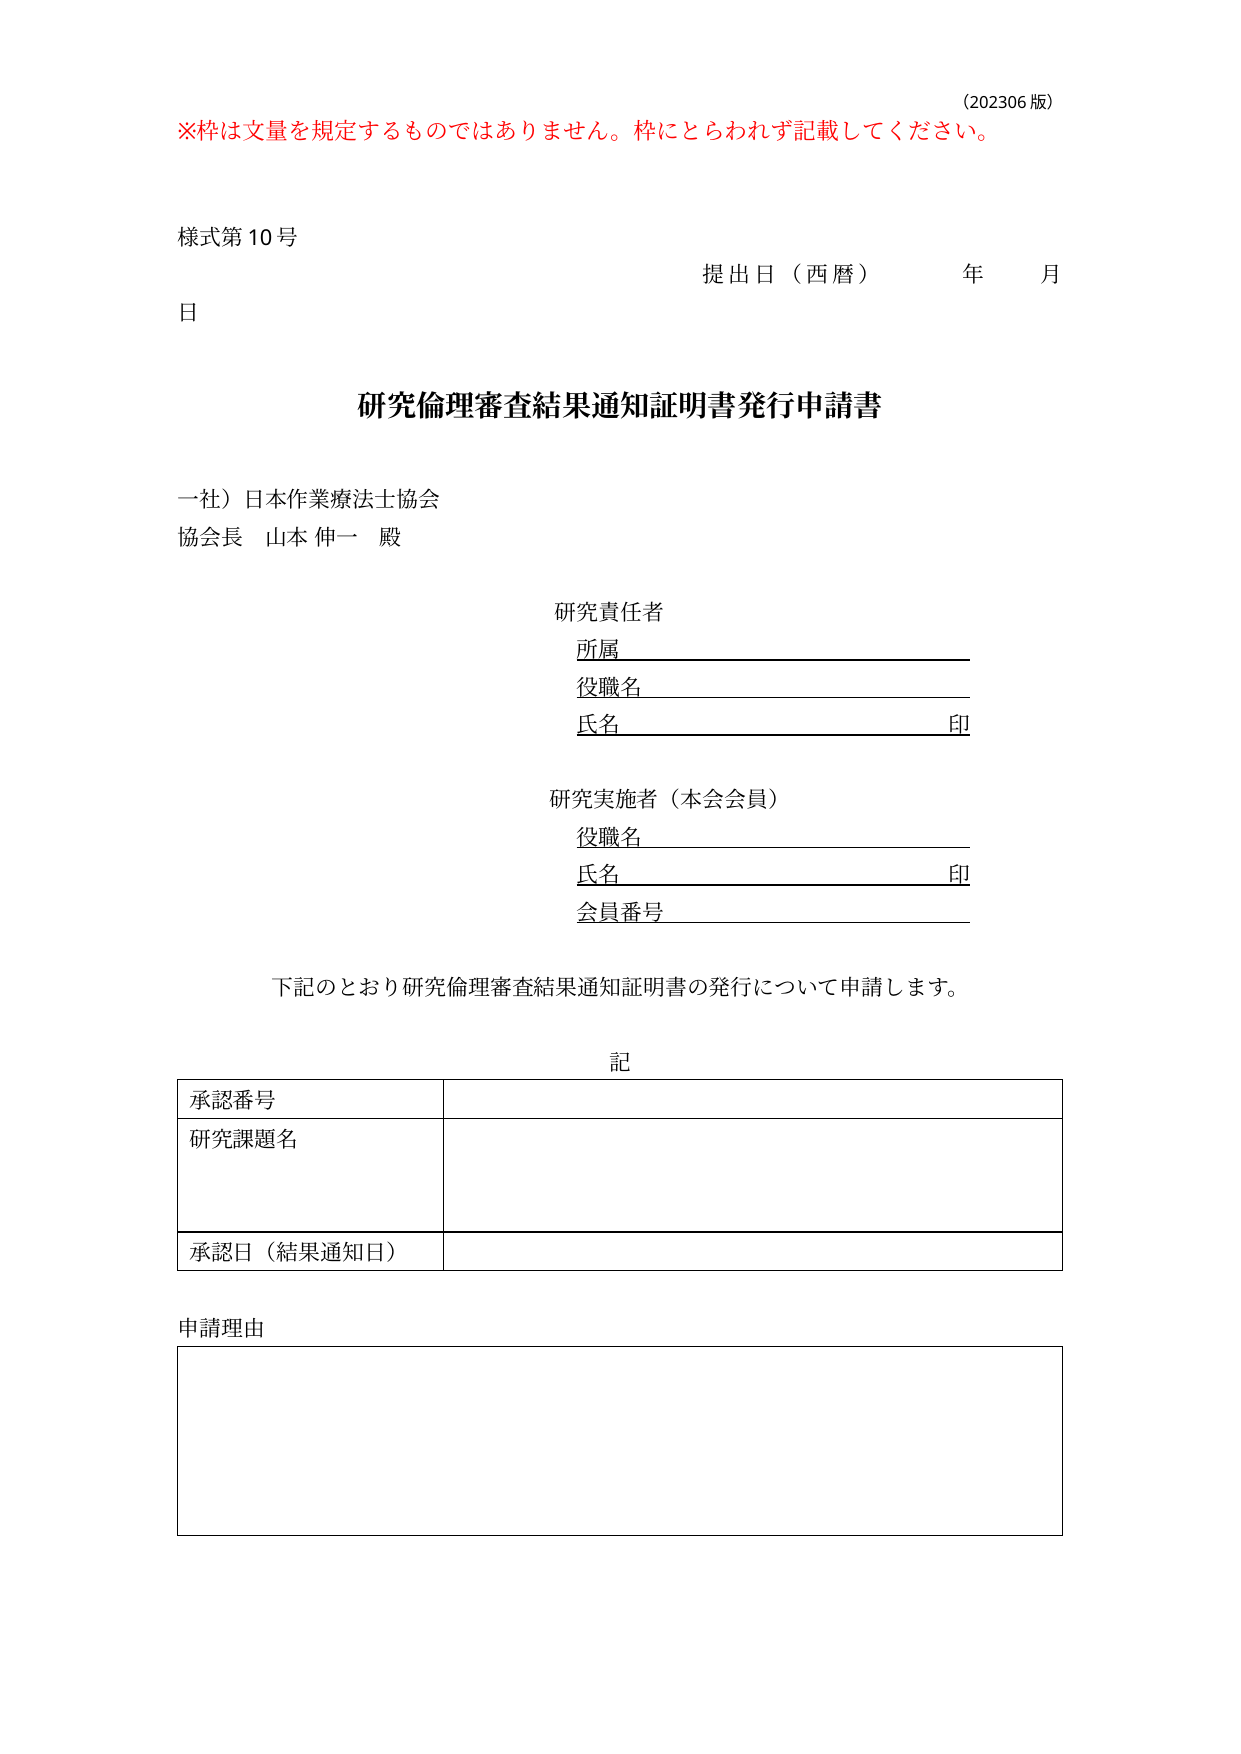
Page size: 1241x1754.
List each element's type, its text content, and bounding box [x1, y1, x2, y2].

table_cell 研究課題名 [178, 1119, 443, 1231]
text 所属 [177, 629, 1019, 667]
text 研究倫理審査結果通知証明書発行申請書 [177, 367, 1063, 442]
text 氏名 印 [177, 854, 1019, 892]
text 氏名 印 [177, 704, 1019, 742]
text 研究実施者（本会会員） [177, 779, 1019, 817]
text 下記のとおり研究倫理審査結果通知証明書の発行について申請します。 [177, 967, 1063, 1004]
text 協会長 山本 伸一 殿 [177, 517, 1019, 554]
text 様式第10号 [177, 217, 1063, 254]
subtitle 記 [177, 1042, 1063, 1079]
text 研究責任者 [177, 592, 1019, 629]
table_header [444, 1080, 1062, 1118]
text 一社）日本作業療法士協会 [177, 479, 1019, 517]
text 申請理由 [177, 1308, 1063, 1346]
table_cell [444, 1119, 1062, 1231]
text 提出日（西暦） 年 月 日 [177, 254, 1063, 329]
text 役職名 [177, 667, 1019, 704]
table_cell 承認日（結果通知日） [178, 1233, 443, 1270]
table_header 承認番号 [178, 1080, 443, 1118]
text 役職名 [177, 817, 1019, 854]
text 会員番号 [177, 892, 1019, 929]
table_header [178, 1347, 1062, 1534]
table_cell [444, 1233, 1062, 1270]
